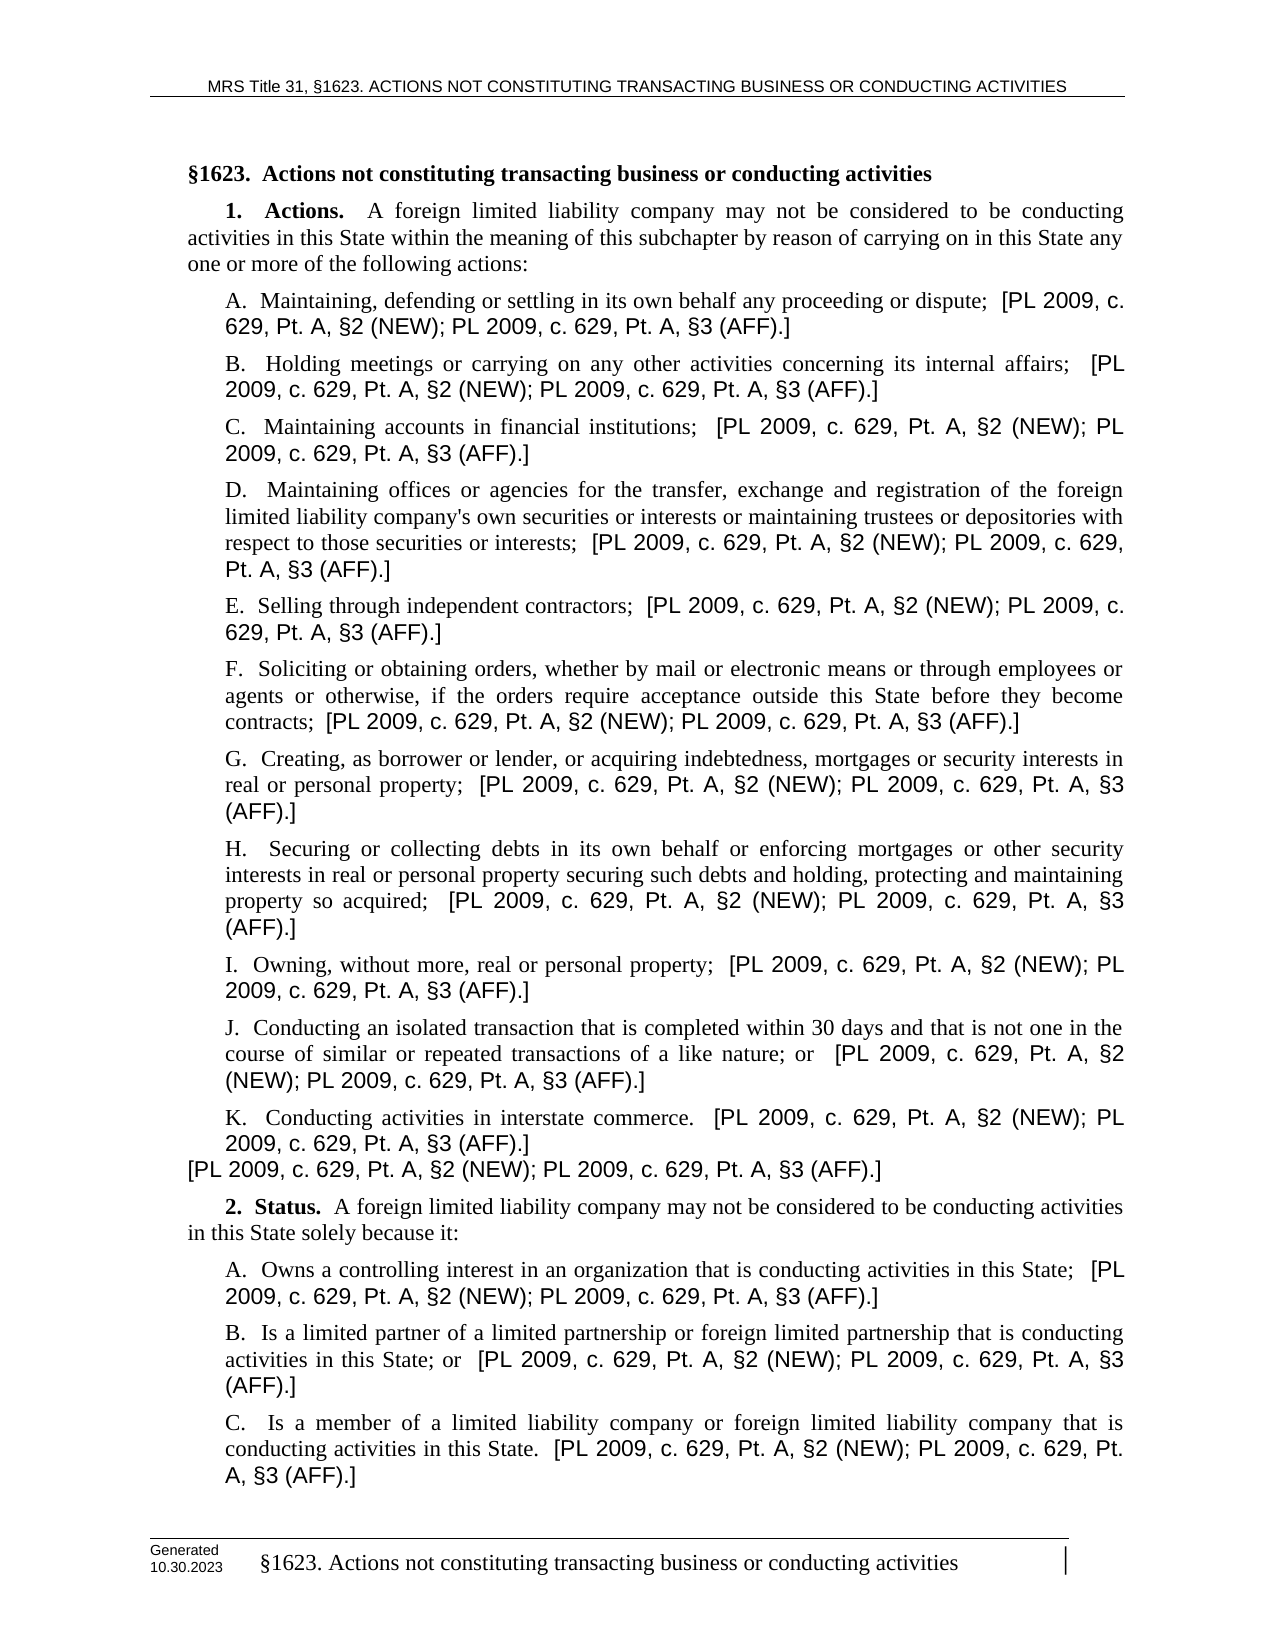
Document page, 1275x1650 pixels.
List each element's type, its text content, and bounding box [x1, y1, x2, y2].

text [PL 2009, c. 629, Pt. A, §2 (NEW); PL 2009, c. 629, Pt. A, §3 (AFF).] [187, 1156, 1125, 1183]
text F. Soliciting or obtaining orders, whether by mail or electronic means or through employees or agents or otherwise, if the orders require acceptance outside this State before they become contracts; [PL 2009, c. 629, Pt. A, §2 (NEW); PL 2009, c. 629, Pt. A, §3 (AFF).] [225, 656, 1125, 735]
text C. Is a member of a limited liability company or foreign limited liability company that is conducting activities in this State. [PL 2009, c. 629, Pt. A, §2 (NEW); PL 2009, c. 629, Pt. A, §3 (AFF).] [225, 1409, 1125, 1488]
text B. Holding meetings or carrying on any other activities concerning its internal affairs; [PL 2009, c. 629, Pt. A, §2 (NEW); PL 2009, c. 629, Pt. A, §3 (AFF).] [225, 350, 1125, 403]
text A. Owns a controlling interest in an organization that is conducting activities in this State; [PL 2009, c. 629, Pt. A, §2 (NEW); PL 2009, c. 629, Pt. A, §3 (AFF).] [225, 1256, 1125, 1309]
text C. Maintaining accounts in financial institutions; [PL 2009, c. 629, Pt. A, §2 (NEW); PL 2009, c. 629, Pt. A, §3 (AFF).] [225, 413, 1125, 466]
text B. Is a limited partner of a limited partnership or foreign limited partnership that is conducting activities in this State; or [PL 2009, c. 629, Pt. A, §2 (NEW); PL 2009, c. 629, Pt. A, §3 (AFF).] [225, 1319, 1125, 1398]
text I. Owning, without more, real or personal property; [PL 2009, c. 629, Pt. A, §2 (NEW); PL 2009, c. 629, Pt. A, §3 (AFF).] [225, 951, 1125, 1003]
text H. Securing or collecting debts in its own behalf or enforcing mortgages or other security interests in real or personal property securing such debts and holding, protecting and maintaining property so acquired; [PL 2009, c. 629, Pt. A, §2 (NEW); PL 2009, c. 629, Pt. A, §3 (AFF).] [225, 835, 1125, 940]
text K. Conducting activities in interstate commerce. [PL 2009, c. 629, Pt. A, §2 (NEW); PL 2009, c. 629, Pt. A, §3 (AFF).] [225, 1103, 1125, 1156]
text E. Selling through independent contractors; [PL 2009, c. 629, Pt. A, §2 (NEW); PL 2009, c. 629, Pt. A, §3 (AFF).] [225, 592, 1125, 645]
text §1623. Actions not constituting transacting business or conducting activities [187, 160, 1125, 187]
text 1. Actions. A foreign limited liability company may not be considered to be conducting activities in this State within the meaning of this subchapter by reason of carrying on in this State any one or more of the following actions: [187, 197, 1125, 276]
text 2. Status. A foreign limited liability company may not be considered to be conducting activities in this State solely because it: [187, 1193, 1125, 1246]
text D. Maintaining offices or agencies for the transfer, exchange and registration of the foreign limited liability company's own securities or interests or maintaining trustees or depositories with respect to those securities or interests; [PL 2009, c. 629, Pt. A, §2 (NEW); PL 2009, c. 629, Pt. A, §3 (AFF).] [225, 476, 1125, 582]
text G. Creating, as borrower or lender, or acquiring indebtedness, mortgages or security interests in real or personal property; [PL 2009, c. 629, Pt. A, §2 (NEW); PL 2009, c. 629, Pt. A, §3 (AFF).] [225, 745, 1125, 824]
text J. Conducting an isolated transaction that is completed within 30 days and that is not one in the course of similar or repeated transactions of a like nature; or [PL 2009, c. 629, Pt. A, §2 (NEW); PL 2009, c. 629, Pt. A, §3 (AFF).] [225, 1014, 1125, 1093]
text A. Maintaining, defending or settling in its own behalf any proceeding or dispute; [PL 2009, c. 629, Pt. A, §2 (NEW); PL 2009, c. 629, Pt. A, §3 (AFF).] [225, 287, 1125, 339]
